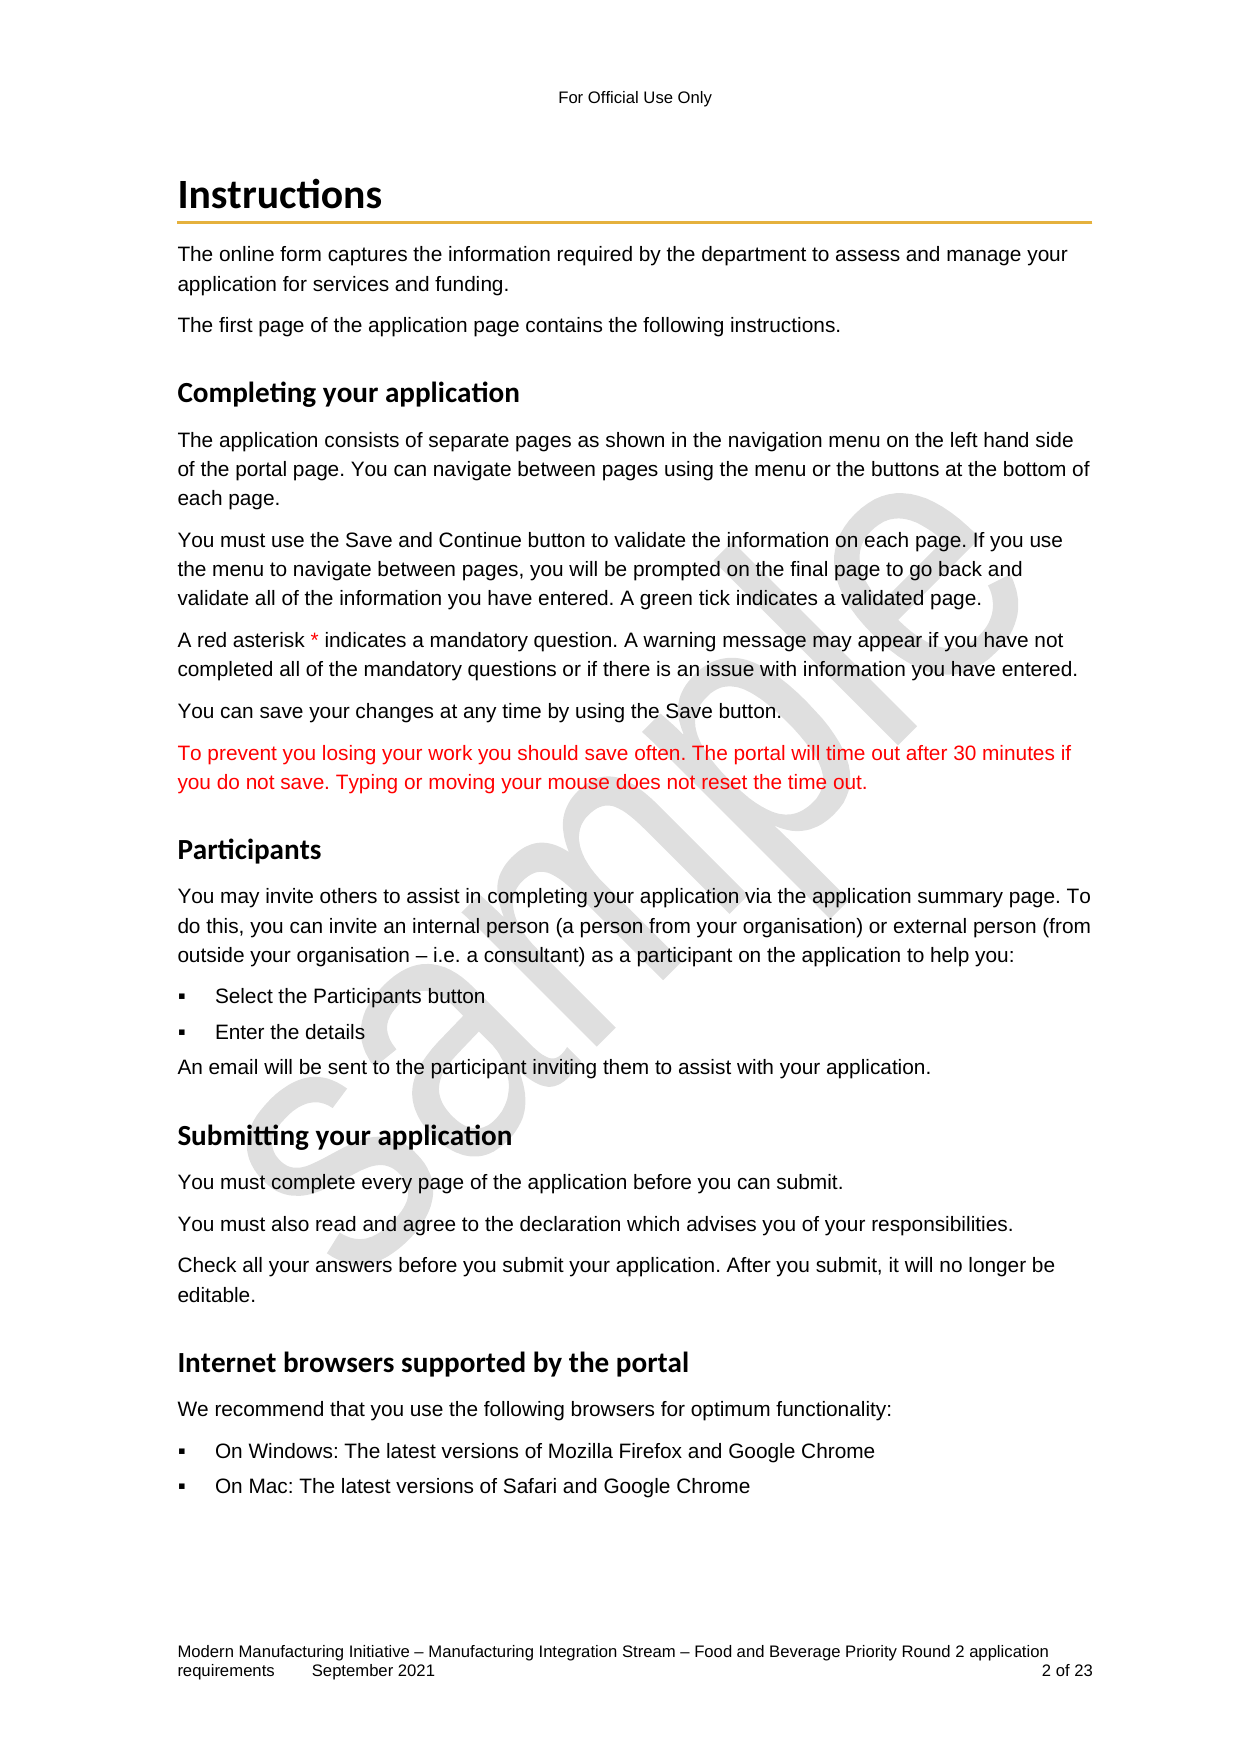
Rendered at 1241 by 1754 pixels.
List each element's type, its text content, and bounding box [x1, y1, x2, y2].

text You may invite others to assist in completing your application via the application summary page. To do this, you can invite an internal person (a person from your organisation) or external person (from outside your organisation – i.e. a consultant) as a participant on the application to help you: [177, 879, 1092, 967]
list Select the Participants button [177, 979, 1092, 1008]
subtitle Instructions [177, 168, 1092, 221]
text You must complete every page of the application before you can submit. [177, 1165, 1092, 1194]
subtitle Internet browsers supported by the portal [177, 1344, 1092, 1379]
text You must use the Save and Continue button to validate the information on each page. If you use the menu to navigate between pages, you will be prompted on the final page to go back and validate all of the information you have entered. A green tick indicates a validated page. [177, 523, 1092, 610]
text We recommend that you use the following browsers for optimum functionality: [177, 1392, 1092, 1421]
subtitle Submitting your application [177, 1117, 1092, 1152]
text The online form captures the information required by the department to assess and manage your application for services and funding. [177, 237, 1092, 295]
list On Windows: The latest versions of Mozilla Firefox and Google Chrome [177, 1434, 1092, 1463]
text An email will be sent to the participant inviting them to assist with your application. [177, 1050, 1092, 1079]
list On Mac: The latest versions of Safari and Google Chrome [177, 1469, 1092, 1498]
subtitle Participants [177, 831, 1092, 867]
text You must also read and agree to the declaration which advises you of your responsibilities. [177, 1206, 1092, 1236]
text To prevent you losing your work you should save often. The portal will time out after 30 minutes if you do not save. Typing or moving your mouse does not reset the time out. [177, 735, 1092, 793]
text You can save your changes at any time by using the Save button. [177, 693, 1092, 723]
text A red asterisk * indicates a mandatory question. A warning message may appear if you have not completed all of the mandatory questions or if there is an issue with information you have entered. [177, 623, 1092, 681]
subtitle Completing your application [177, 374, 1092, 410]
text The first page of the application page contains the following instructions. [177, 308, 1092, 337]
text The application consists of separate pages as shown in the navigation menu on the left hand side of the portal page. You can navigate between pages using the menu or the buttons at the bottom of each page. [177, 423, 1092, 510]
list Enter the details [177, 1014, 1092, 1044]
text Check all your answers before you submit your application. After you submit, it will no longer be editable. [177, 1248, 1092, 1306]
